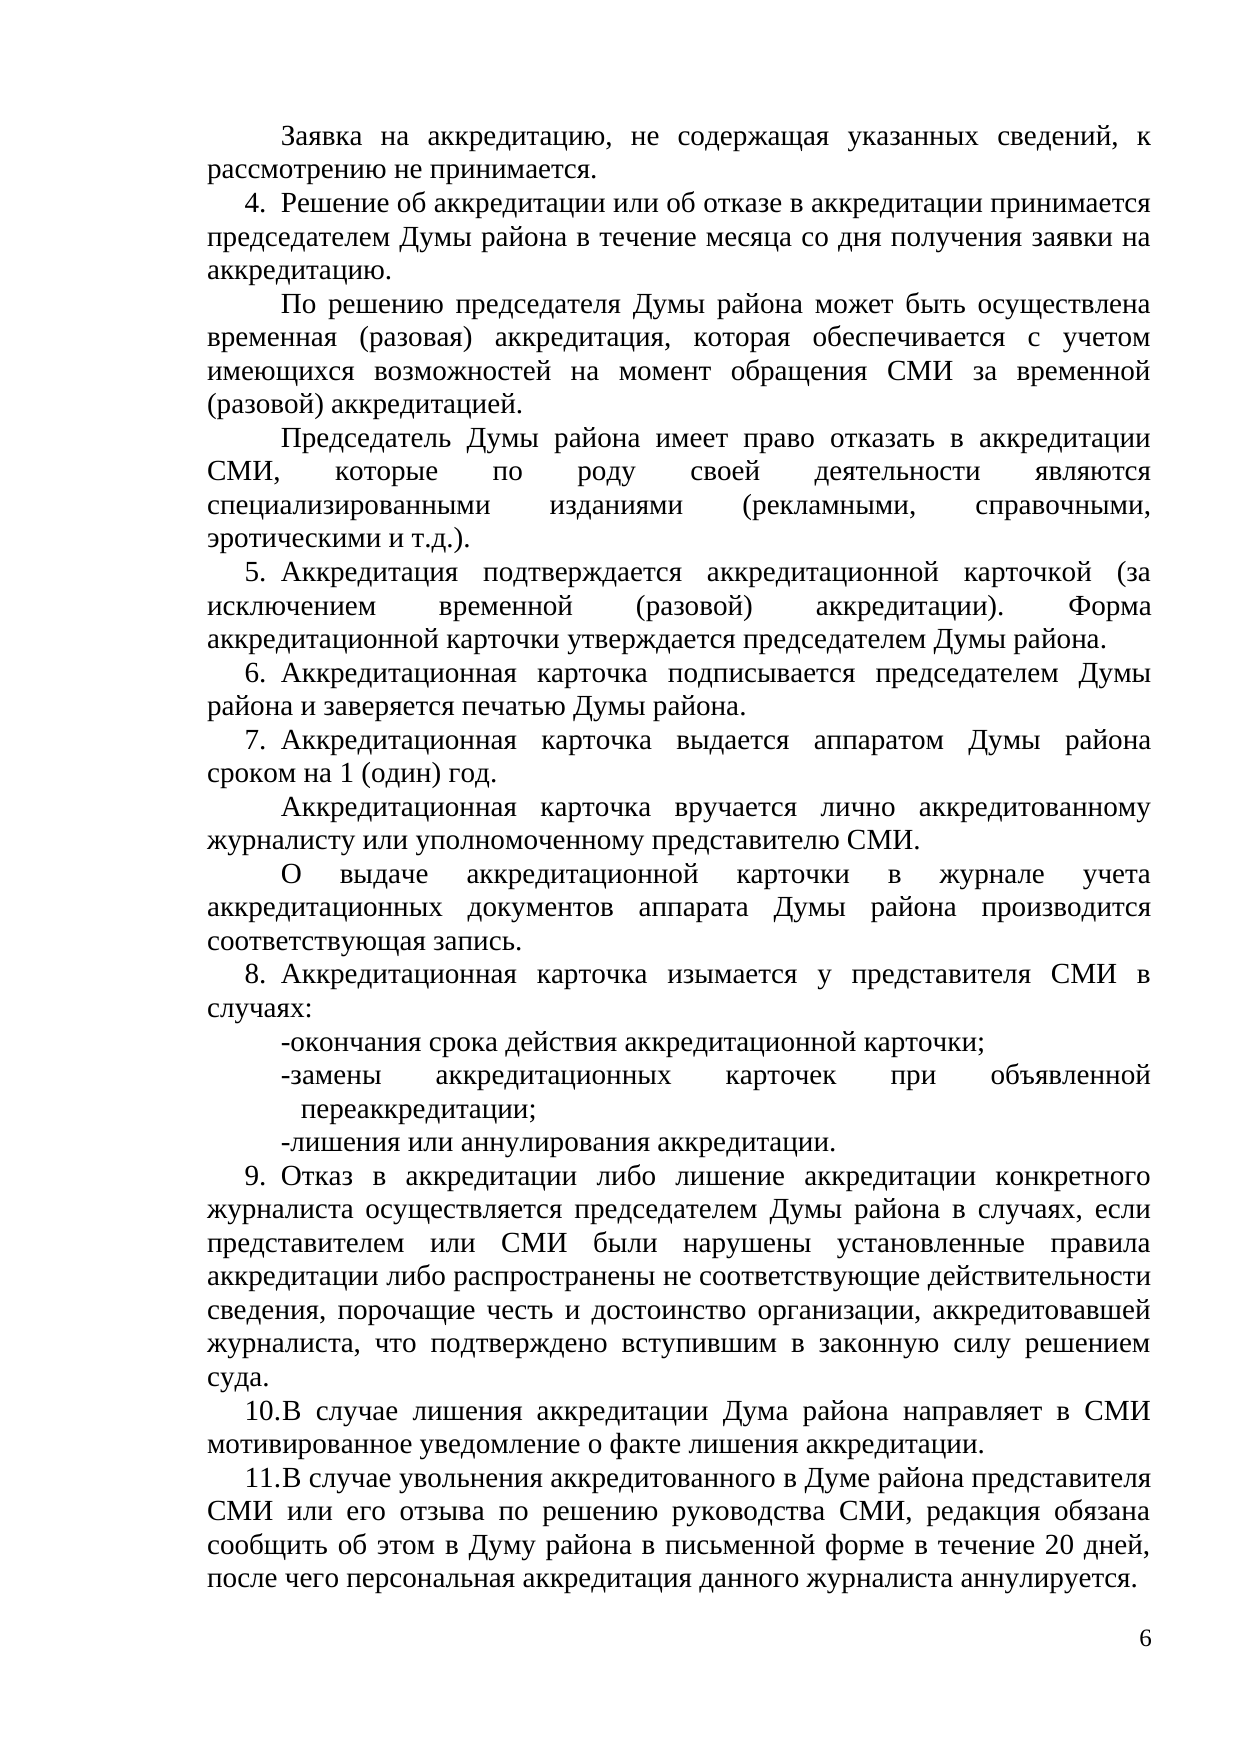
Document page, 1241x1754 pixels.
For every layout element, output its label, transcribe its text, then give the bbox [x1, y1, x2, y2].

text -окончания срока действия аккредитационной карточки; [244, 1024, 1152, 1057]
list Аккредитационная карточка подписывается председателем Думы района и заверяется печатью Думы района. [207, 655, 1152, 722]
list Решение об аккредитации или об отказе в аккредитации принимается председателем Думы района в течение месяца со дня получения заявки на аккредитацию. [207, 185, 1152, 286]
text Заявка на аккредитацию, не содержащая указанных сведений, к рассмотрению не принимается. [207, 118, 1152, 185]
list В случае увольнения аккредитованного в Думе района представителя СМИ или его отзыва по решению руководства СМИ, редакция обязана сообщить об этом в Думу района в письменной форме в течение 20 дней, после чего персональная аккредитация данного журналиста аннулируется. [207, 1460, 1152, 1594]
list В случае лишения аккредитации Дума района направляет в СМИ мотивированное уведомление о факте лишения аккредитации. [207, 1393, 1152, 1460]
text Аккредитационная карточка вручается лично аккредитованному журналисту или уполномоченному представителю СМИ. [207, 789, 1152, 856]
list Аккредитация подтверждается аккредитационной карточкой (за исключением временной (разовой) аккредитации). Форма аккредитационной карточки утверждается председателем Думы района. [207, 554, 1152, 655]
list Аккредитационная карточка изымается у представителя СМИ в случаях: [207, 957, 1152, 1024]
text О выдаче аккредитационной карточки в журнале учета аккредитационных документов аппарата Думы района производится соответствующая запись. [207, 856, 1152, 957]
list Аккредитационная карточка выдается аппаратом Думы района сроком на 1 (один) год. [207, 722, 1152, 789]
list Отказ в аккредитации либо лишение аккредитации конкретного журналиста осуществляется председателем Думы района в случаях, если представителем или СМИ были нарушены установленные правила аккредитации либо распространены не соответствующие действительности сведения, порочащие честь и достоинство организации, аккредитовавшей журналиста, что подтверждено вступившим в законную силу решением суда. [207, 1158, 1152, 1393]
text Председатель Думы района имеет право отказать в аккредитации СМИ, которые по роду своей деятельности являются специализированными изданиями (рекламными, справочными, эротическими и т.д.). [207, 420, 1152, 554]
text -лишения или аннулирования аккредитации. [244, 1124, 1152, 1158]
text По решению председателя Думы района может быть осуществлена временная (разовая) аккредитация, которая обеспечивается с учетом имеющихся возможностей на момент обращения СМИ за временной (разовой) аккредитацией. [207, 286, 1152, 420]
text -замены аккредитационных карточек при объявленной переаккредитации; [281, 1057, 1152, 1124]
